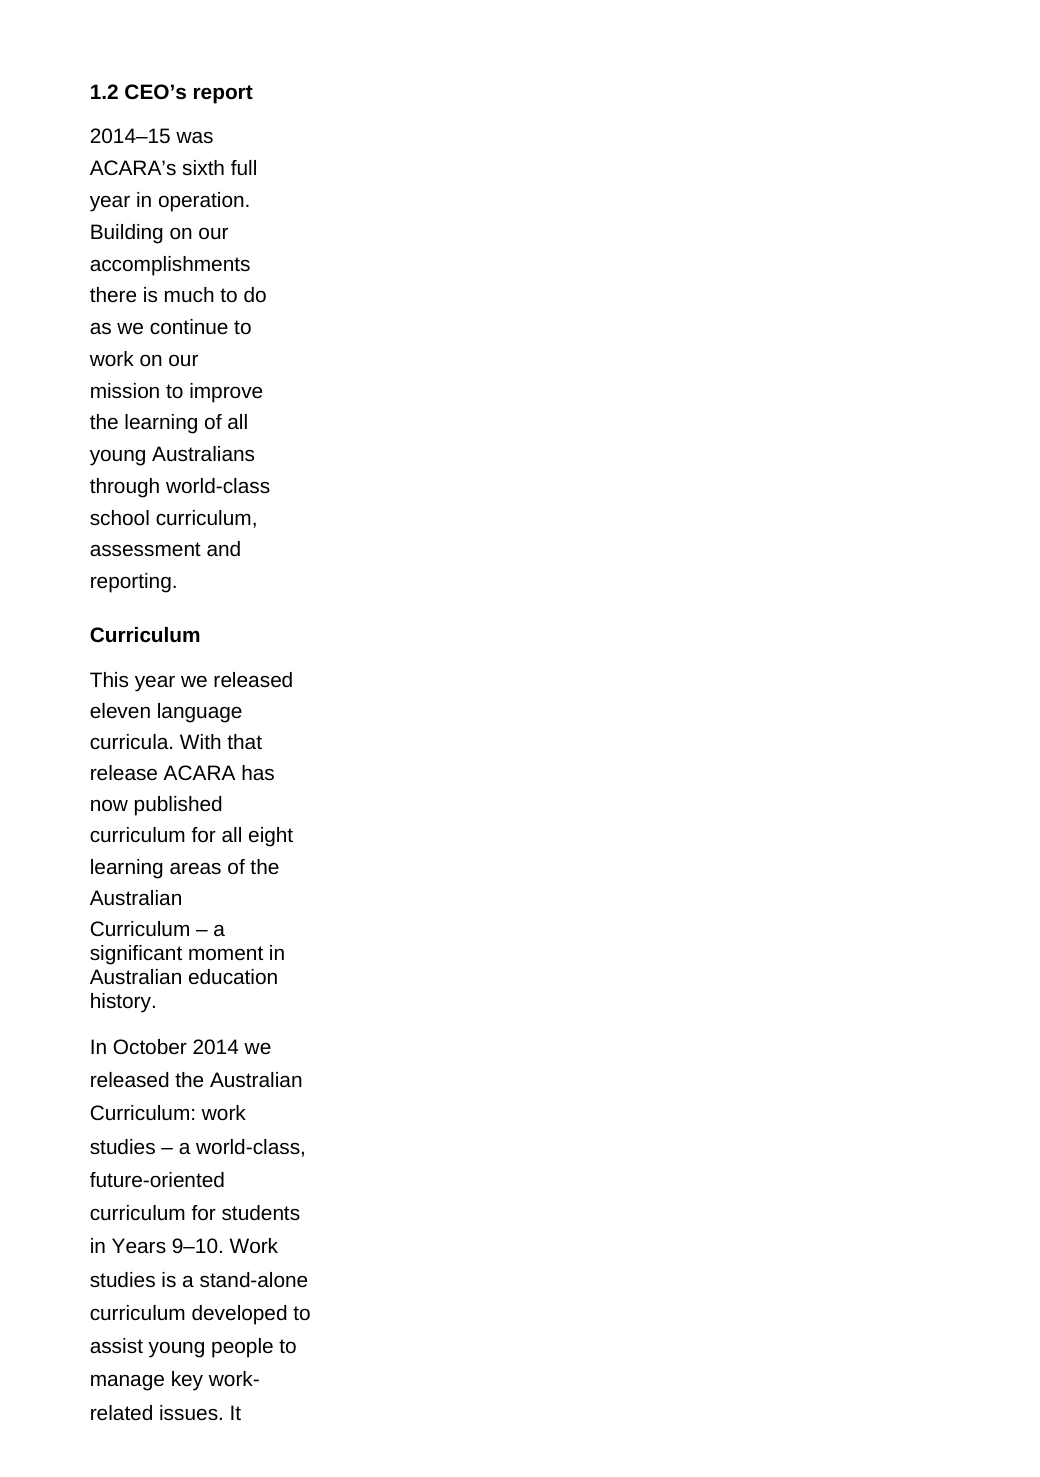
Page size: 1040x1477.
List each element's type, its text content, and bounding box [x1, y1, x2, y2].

text 2014–15 was ACARA’s sixth full year in operation. Building on our accomplishments there is much to do as we continue to work on our mission to improve the learning of all young Australians through world-class school curriculum, assessment and reporting. [89, 124, 275, 593]
text This year we released eleven language curricula. With that release ACARA has now published curriculum for all eight learning areas of the Australian [89, 668, 310, 909]
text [89, 1035, 312, 1424]
text Curriculum [89, 623, 314, 647]
text Curriculum – a significant moment in Australian education history. [89, 917, 314, 1013]
text 1.2 CEO’s report [89, 79, 385, 103]
